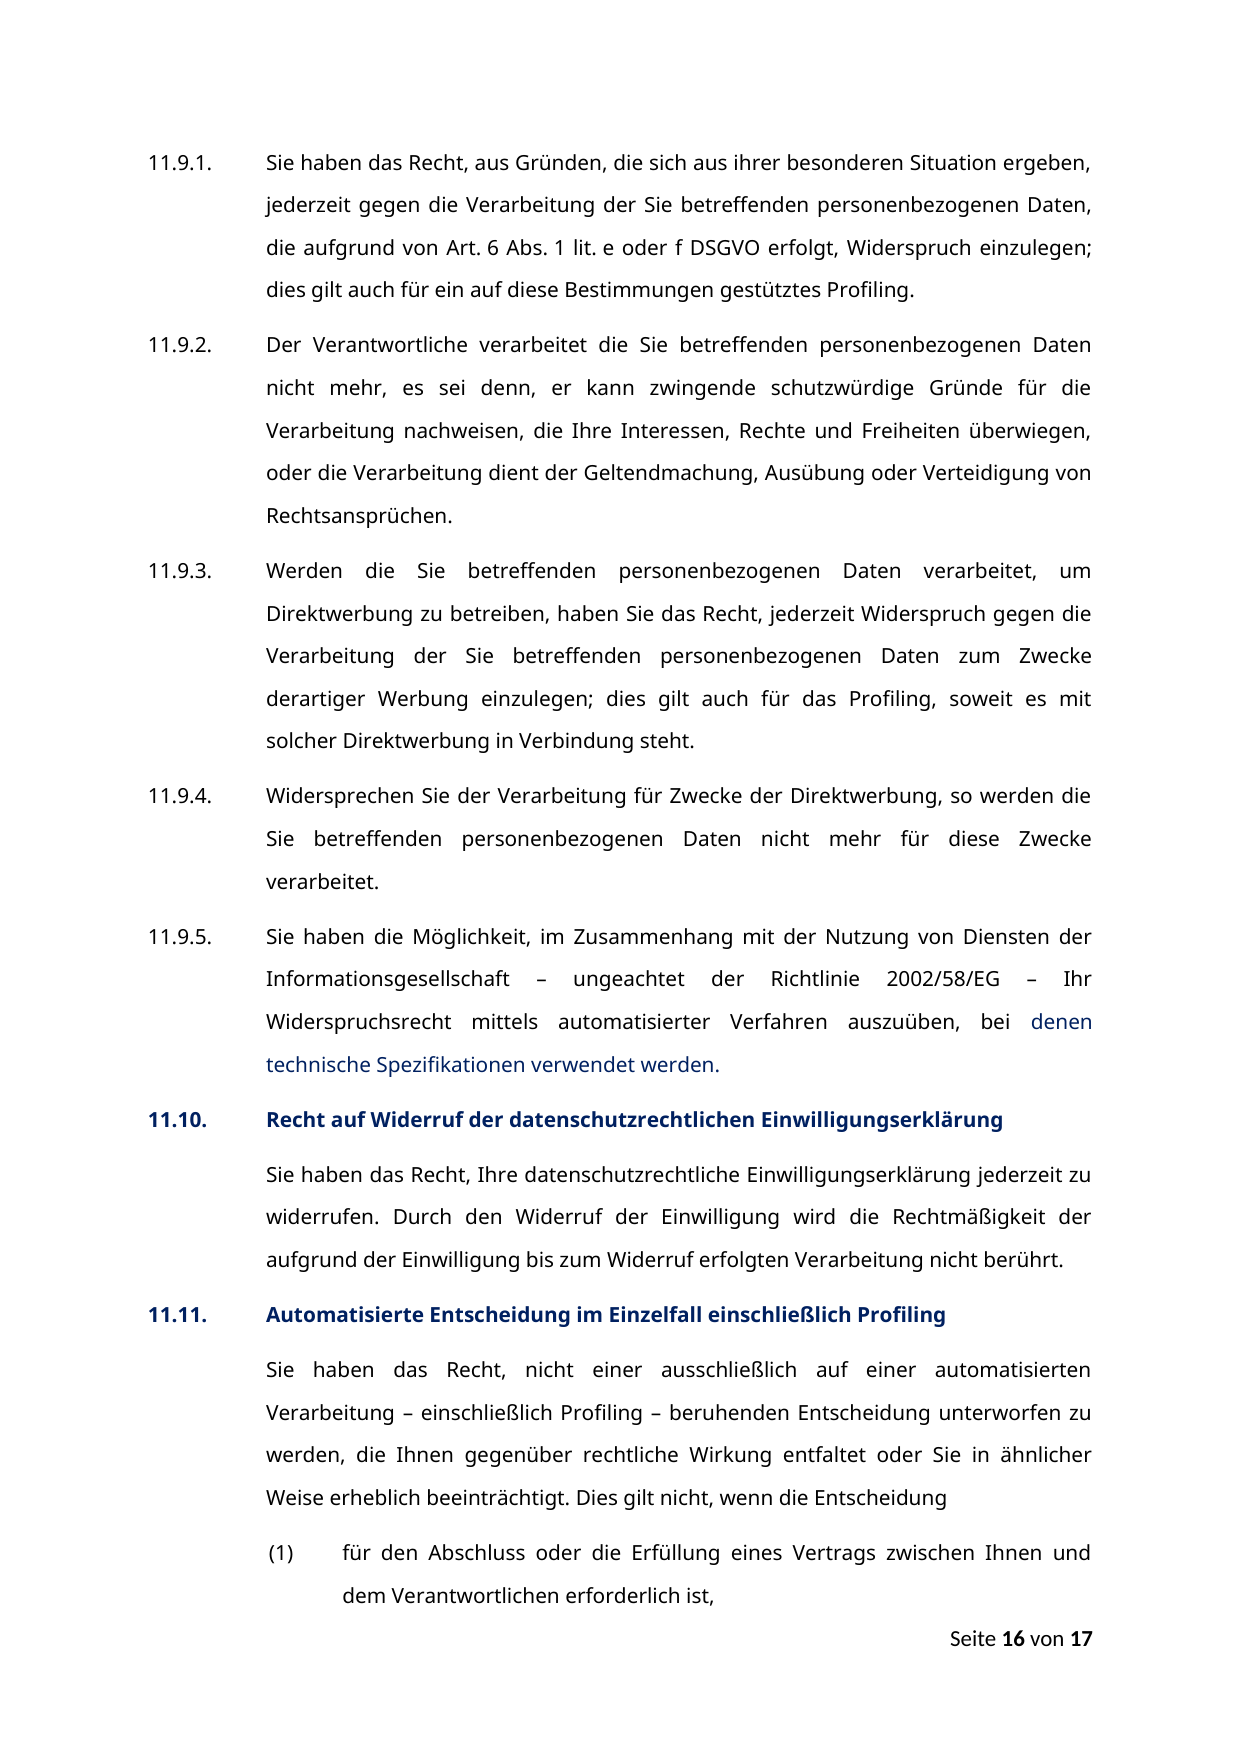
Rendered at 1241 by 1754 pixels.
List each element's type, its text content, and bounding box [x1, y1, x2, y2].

subtitle Werden die Sie betreffenden personenbezogenen Daten verarbeitet, um Direktwerbung zu betreiben, haben Sie das Recht, jederzeit Widerspruch gegen die Verarbeitung der Sie betreffenden personenbezogenen Daten zum Zwecke derartiger Werbung einzulegen; dies gilt auch für das Profiling, soweit es mit solcher Direktwerbung in Verbindung steht. [148, 556, 1093, 755]
subtitle Widersprechen Sie der Verarbeitung für Zwecke der Direktwerbung, so werden die Sie betreffenden personenbezogenen Daten nicht mehr für diese Zwecke verarbeitet. [148, 782, 1093, 895]
subtitle Der Verantwortliche verarbeitet die Sie betreffenden personenbezogenen Daten nicht mehr, es sei denn, er kann zwingende schutzwürdige Gründe für die Verarbeitung nachweisen, die Ihre Interessen, Rechte und Freiheiten überwiegen, oder die Verarbeitung dient der Geltendmachung, Ausübung oder Verteidigung von Rechtsansprüchen. [148, 331, 1093, 529]
subtitle Automatisierte Entscheidung im Einzelfall einschließlich Profiling [148, 1300, 1093, 1329]
text Sie haben das Recht, nicht einer ausschließlich auf einer automatisierten Verarbeitung – einschließlich Profiling – beruhenden Entscheidung unterworfen zu werden, die Ihnen gegenüber rechtliche Wirkung entfaltet oder Sie in ähnlicher Weise erheblich beeinträchtigt. Dies gilt nicht, wenn die Entscheidung [266, 1355, 1093, 1512]
subtitle Sie haben das Recht, aus Gründen, die sich aus ihrer besonderen Situation ergeben, jederzeit gegen die Verarbeitung der Sie betreffenden personenbezogenen Daten, die aufgrund von Art. 6 Abs. 1 lit. e oder f DSGVO erfolgt, Widerspruch einzulegen; dies gilt auch für ein auf diese Bestimmungen gestütztes Profiling. [148, 148, 1093, 304]
subtitle Sie haben die Möglichkeit, im Zusammenhang mit der Nutzung von Diensten der Informationsgesellschaft – ungeachtet der Richtlinie 2002/58/EG – Ihr Widerspruchsrecht mittels automatisierter Verfahren auszuüben, bei denen technische Spezifikationen verwendet werden. [148, 922, 1093, 1078]
subtitle Recht auf Widerruf der datenschutzrechtlichen Einwilligungserklärung [148, 1105, 1093, 1133]
text Sie haben das Recht, Ihre datenschutzrechtliche Einwilligungserklärung jederzeit zu widerrufen. Durch den Widerruf der Einwilligung wird die Rechtmäßigkeit der aufgrund der Einwilligung bis zum Widerruf erfolgten Verarbeitung nicht berührt. [266, 1160, 1093, 1273]
text (1) für den Abschluss oder die Erfüllung eines Vertrags zwischen Ihnen und dem Verantwortlichen erforderlich ist, [269, 1538, 1093, 1609]
